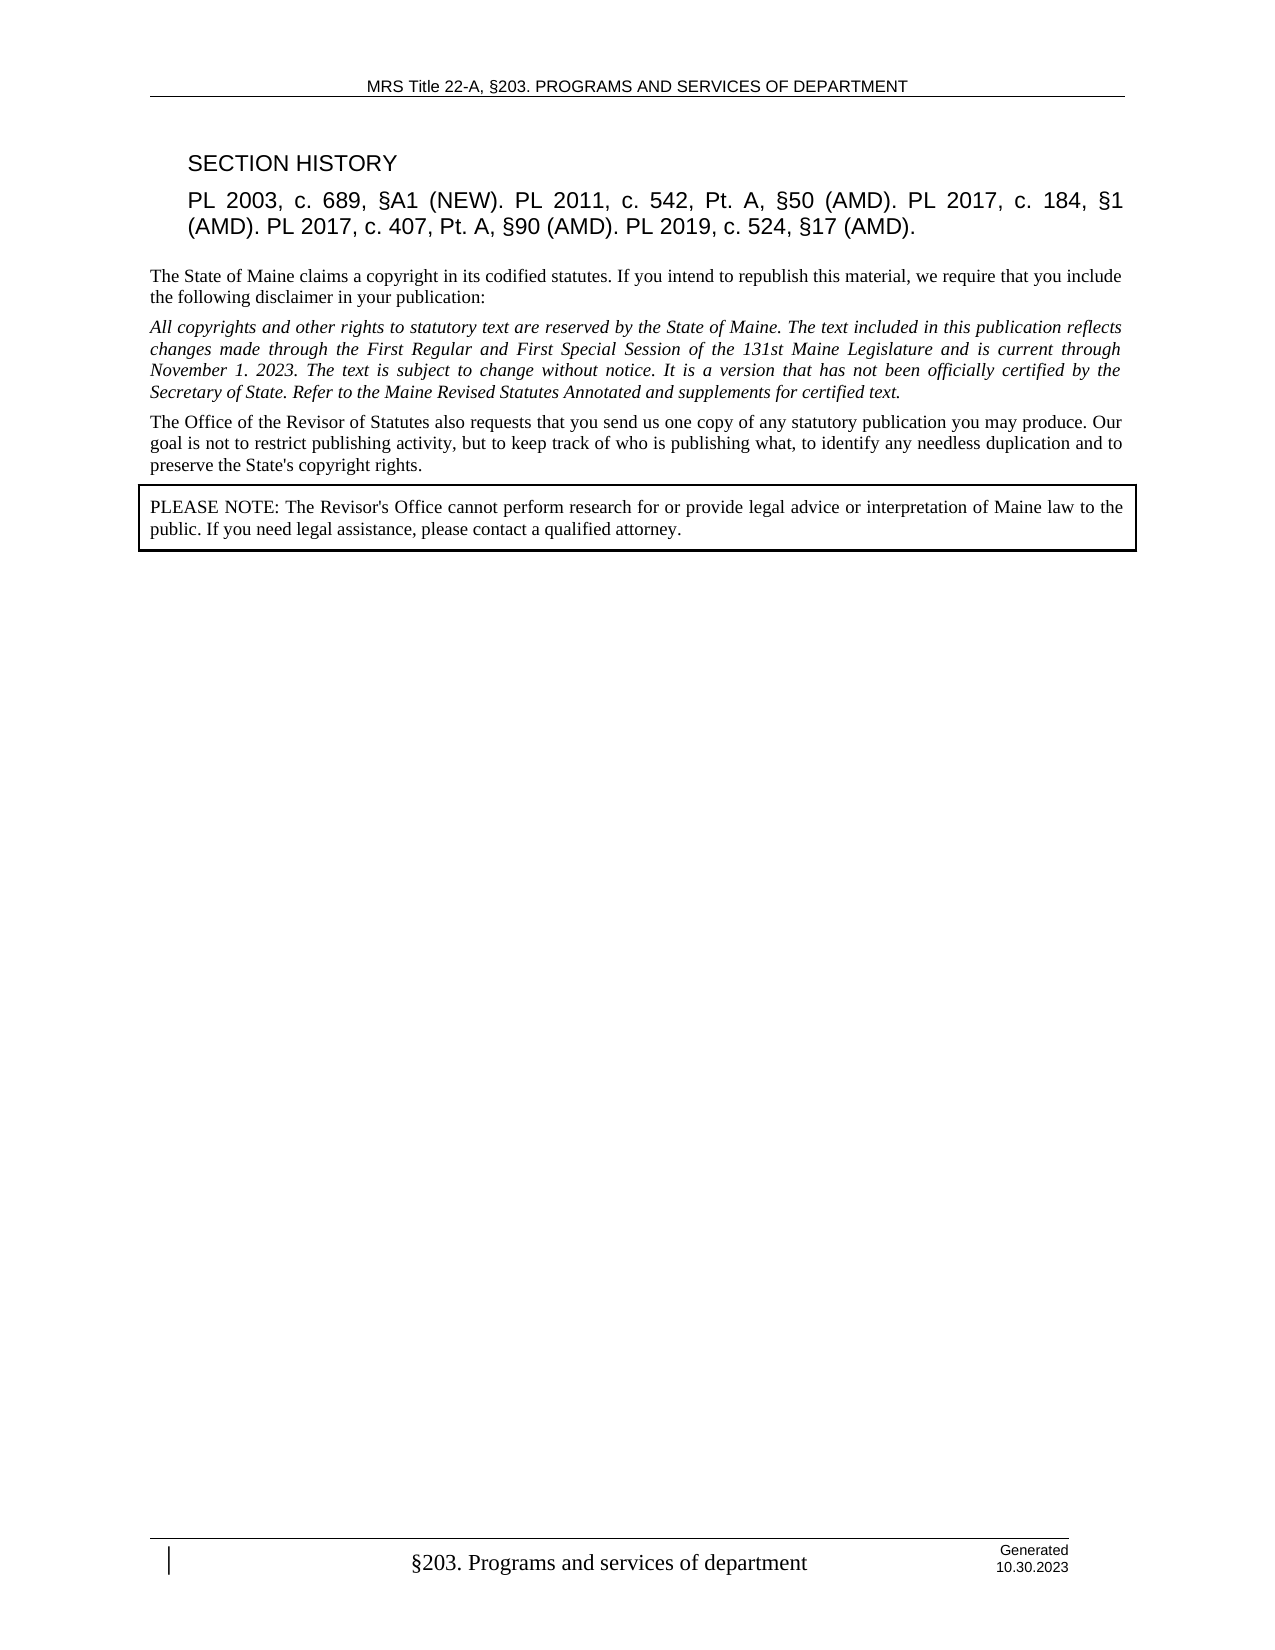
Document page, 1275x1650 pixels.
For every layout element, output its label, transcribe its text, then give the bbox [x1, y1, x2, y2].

text The Office of the Revisor of Statutes also requests that you send us one copy of any statutory publication you may produce. Our goal is not to restrict publishing activity, but to keep track of who is publishing what, to identify any needless duplication and to preserve the State's copyright rights. [150, 411, 1125, 475]
text All copyrights and other rights to statutory text are reserved by the State of Maine. The text included in this publication reflects changes made through the First Regular and First Special Session of the 131st Maine Legislature and is current through November 1. 2023 . The text is subject to change without notice. It is a version that has not been officially certified by the Secretary of State. Refer to the Maine Revised Statutes Annotated and supplements for certified text. [150, 316, 1125, 402]
text PL 2003, c. 689, §A1 (NEW). PL 2011, c. 542, Pt. A, §50 (AMD). PL 2017, c. 184, §1 (AMD). PL 2017, c. 407, Pt. A, §90 (AMD). PL 2019, c. 524, §17 (AMD). [187, 187, 1125, 239]
text SECTION HISTORY [187, 150, 1125, 176]
text PLEASE NOTE: The Revisor's Office cannot perform research for or provide legal advice or interpretation of Maine law to the public. If you need legal assistance, please contact a qualified attorney. [140, 486, 1135, 549]
text The State of Maine claims a copyright in its codified statutes. If you intend to republish this material, we require that you include the following disclaimer in your publication: [150, 264, 1125, 308]
